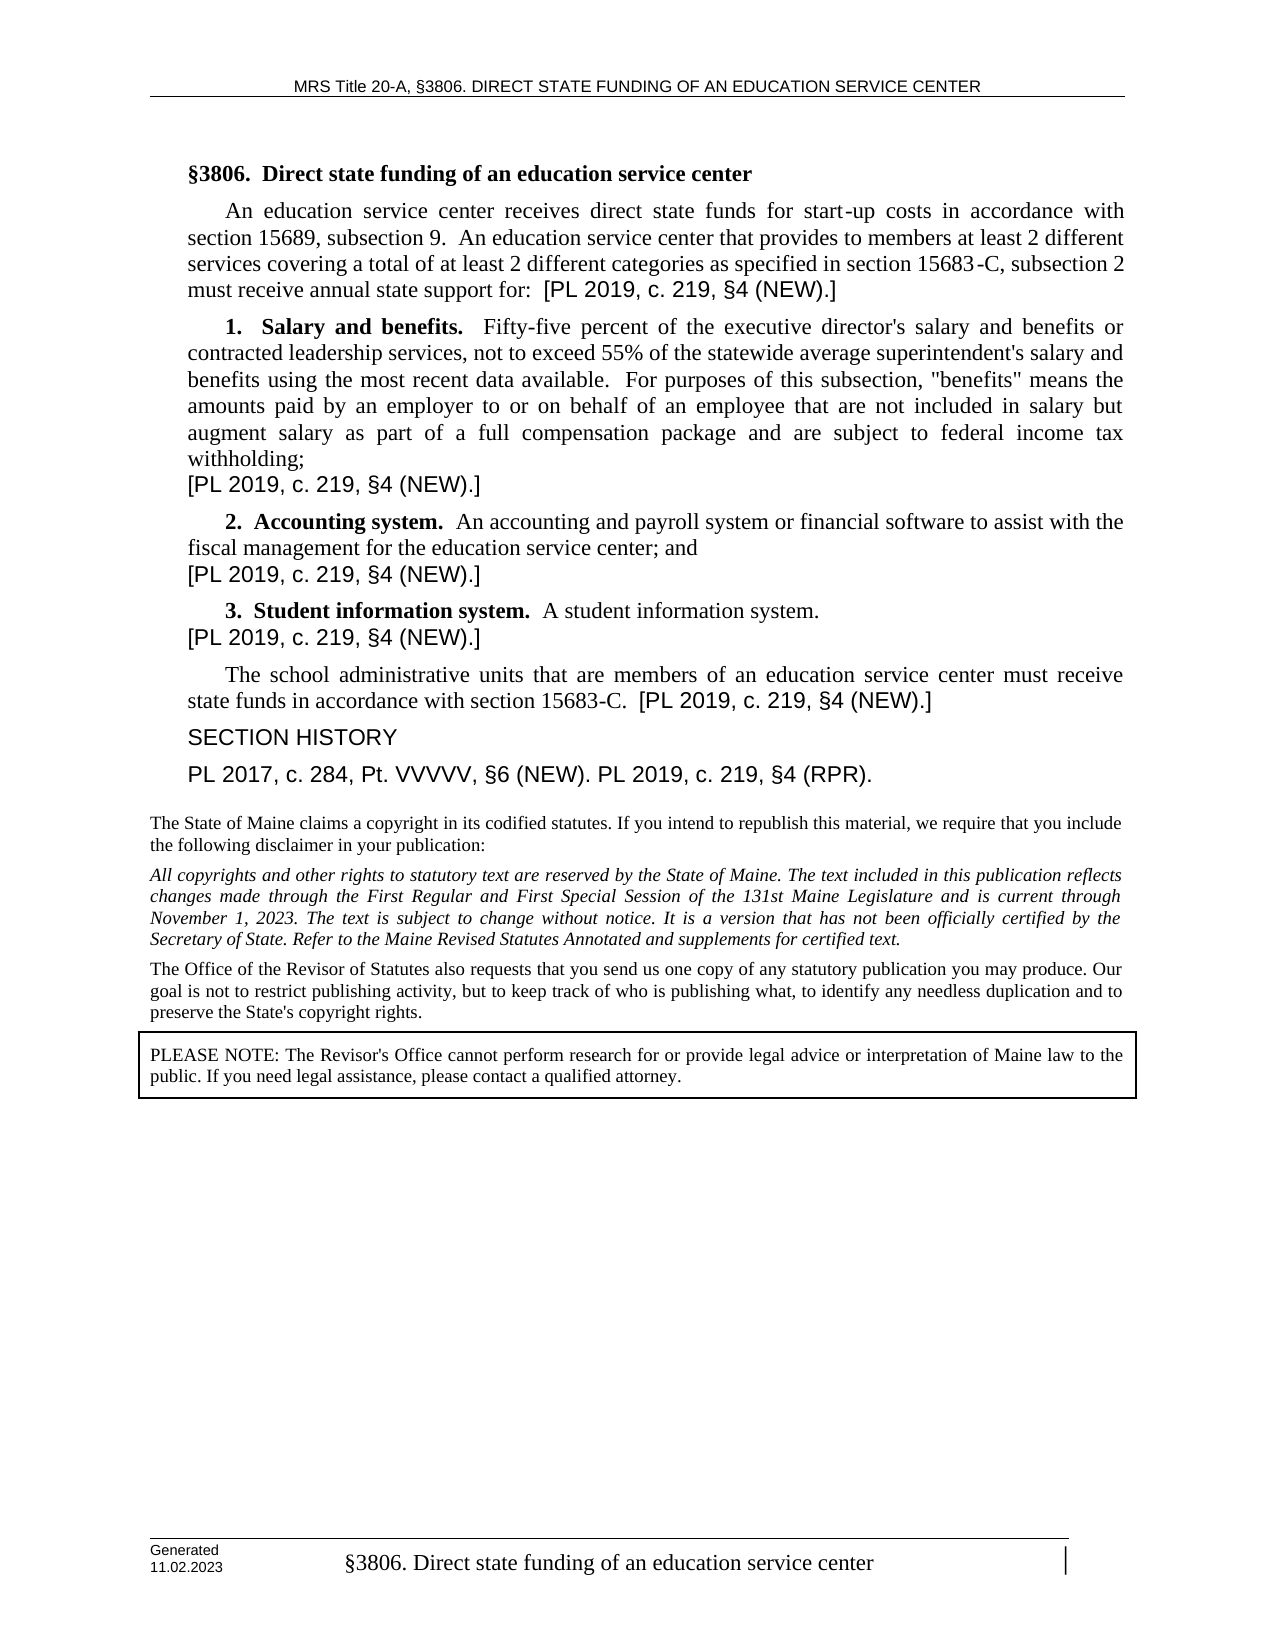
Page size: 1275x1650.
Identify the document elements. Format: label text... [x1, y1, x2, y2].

text 2. Accounting system. An accounting and payroll system or financial software to assist with the fiscal management for the education service center; and [187, 508, 1125, 561]
text [PL 2019, c. 219, §4 (NEW).] [187, 471, 1125, 498]
text SECTION HISTORY [187, 724, 1125, 750]
text 3. Student information system. A student information system. [187, 597, 1125, 624]
text The school administrative units that are members of an education service center must receive state funds in accordance with section 15683‑C. [PL 2019, c. 219, §4 (NEW).] [187, 661, 1125, 713]
text 1. Salary and benefits. Fifty-five percent of the executive director's salary and benefits or contracted leadership services, not to exceed 55% of the statewide average superintendent's salary and benefits using the most recent data available. For purposes of this subsection, "benefits" means the amounts paid by an employer to or on behalf of an employee that are not included in salary but augment salary as part of a full compensation package and are subject to federal income tax withholding; [187, 313, 1125, 471]
text All copyrights and other rights to statutory text are reserved by the State of Maine. The text included in this publication reflects changes made through the First Regular and First Special Session of the 131st Maine Legislature and is current through November 1, 2023 . The text is subject to change without notice. It is a version that has not been officially certified by the Secretary of State. Refer to the Maine Revised Statutes Annotated and supplements for certified text. [150, 863, 1125, 950]
text PL 2017, c. 284, Pt. VVVVV, §6 (NEW). PL 2019, c. 219, §4 (RPR). [187, 761, 1125, 787]
text The State of Maine claims a copyright in its codified statutes. If you intend to republish this material, we require that you include the following disclaimer in your publication: [150, 812, 1125, 855]
text PLEASE NOTE: The Revisor's Office cannot perform research for or provide legal advice or interpretation of Maine law to the public. If you need legal assistance, please contact a qualified attorney. [140, 1033, 1135, 1097]
text [PL 2019, c. 219, §4 (NEW).] [187, 624, 1125, 650]
text [PL 2019, c. 219, §4 (NEW).] [187, 561, 1125, 587]
text An education service center receives direct state funds for start‑up costs in accordance with section 15689, subsection 9. An education service center that provides to members at least 2 different services covering a total of at least 2 different categories as specified in section 15683‑C, subsection 2 must receive annual state support for: [PL 2019, c. 219, §4 (NEW).] [187, 197, 1125, 303]
text §3806. Direct state funding of an education service center [187, 160, 1125, 187]
text The Office of the Revisor of Statutes also requests that you send us one copy of any statutory publication you may produce. Our goal is not to restrict publishing activity, but to keep track of who is publishing what, to identify any needless duplication and to preserve the State's copyright rights. [150, 958, 1125, 1023]
